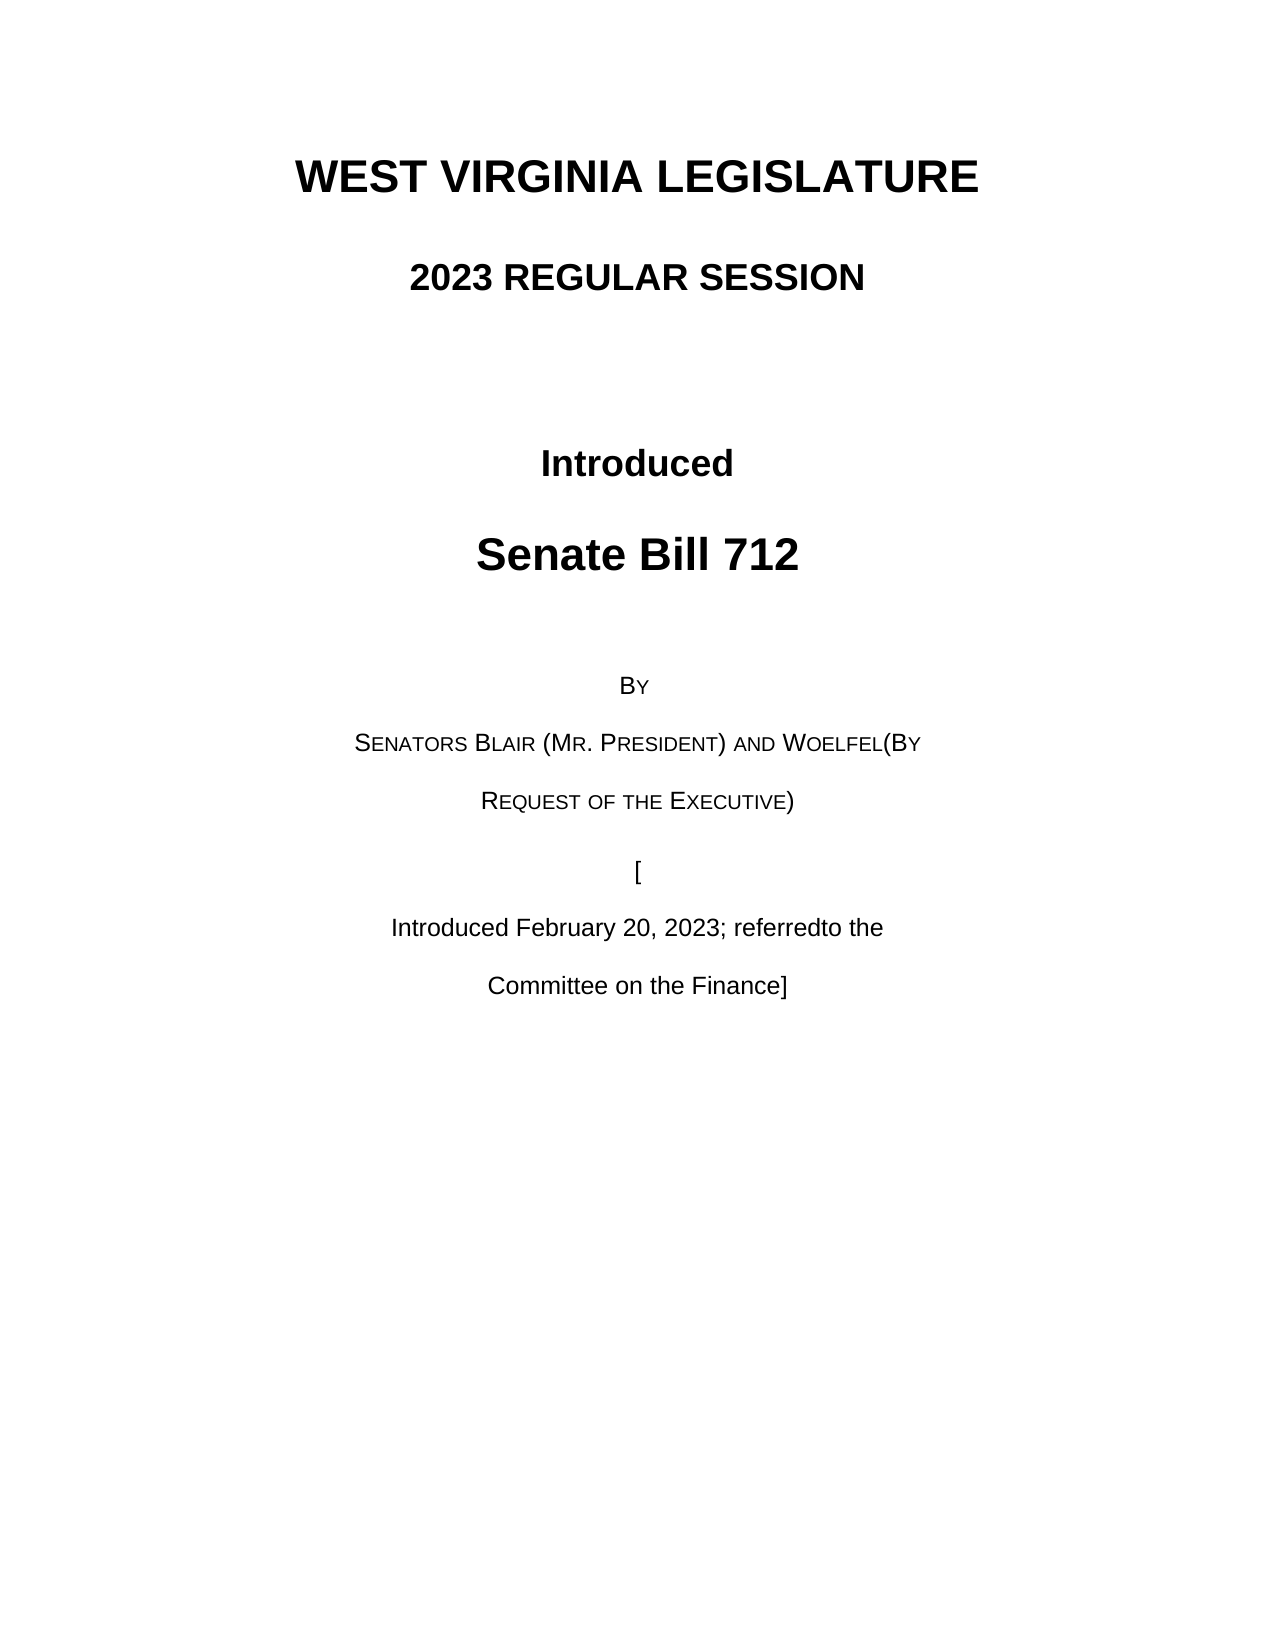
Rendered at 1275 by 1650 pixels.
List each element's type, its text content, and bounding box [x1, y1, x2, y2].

text By [337, 671, 937, 814]
text [] [337, 856, 937, 999]
title 2023 REGULAR SESSION [150, 255, 1125, 298]
text Bill [150, 528, 1125, 581]
title WEST VIRGINIA LEGISLATURE [150, 150, 1125, 203]
